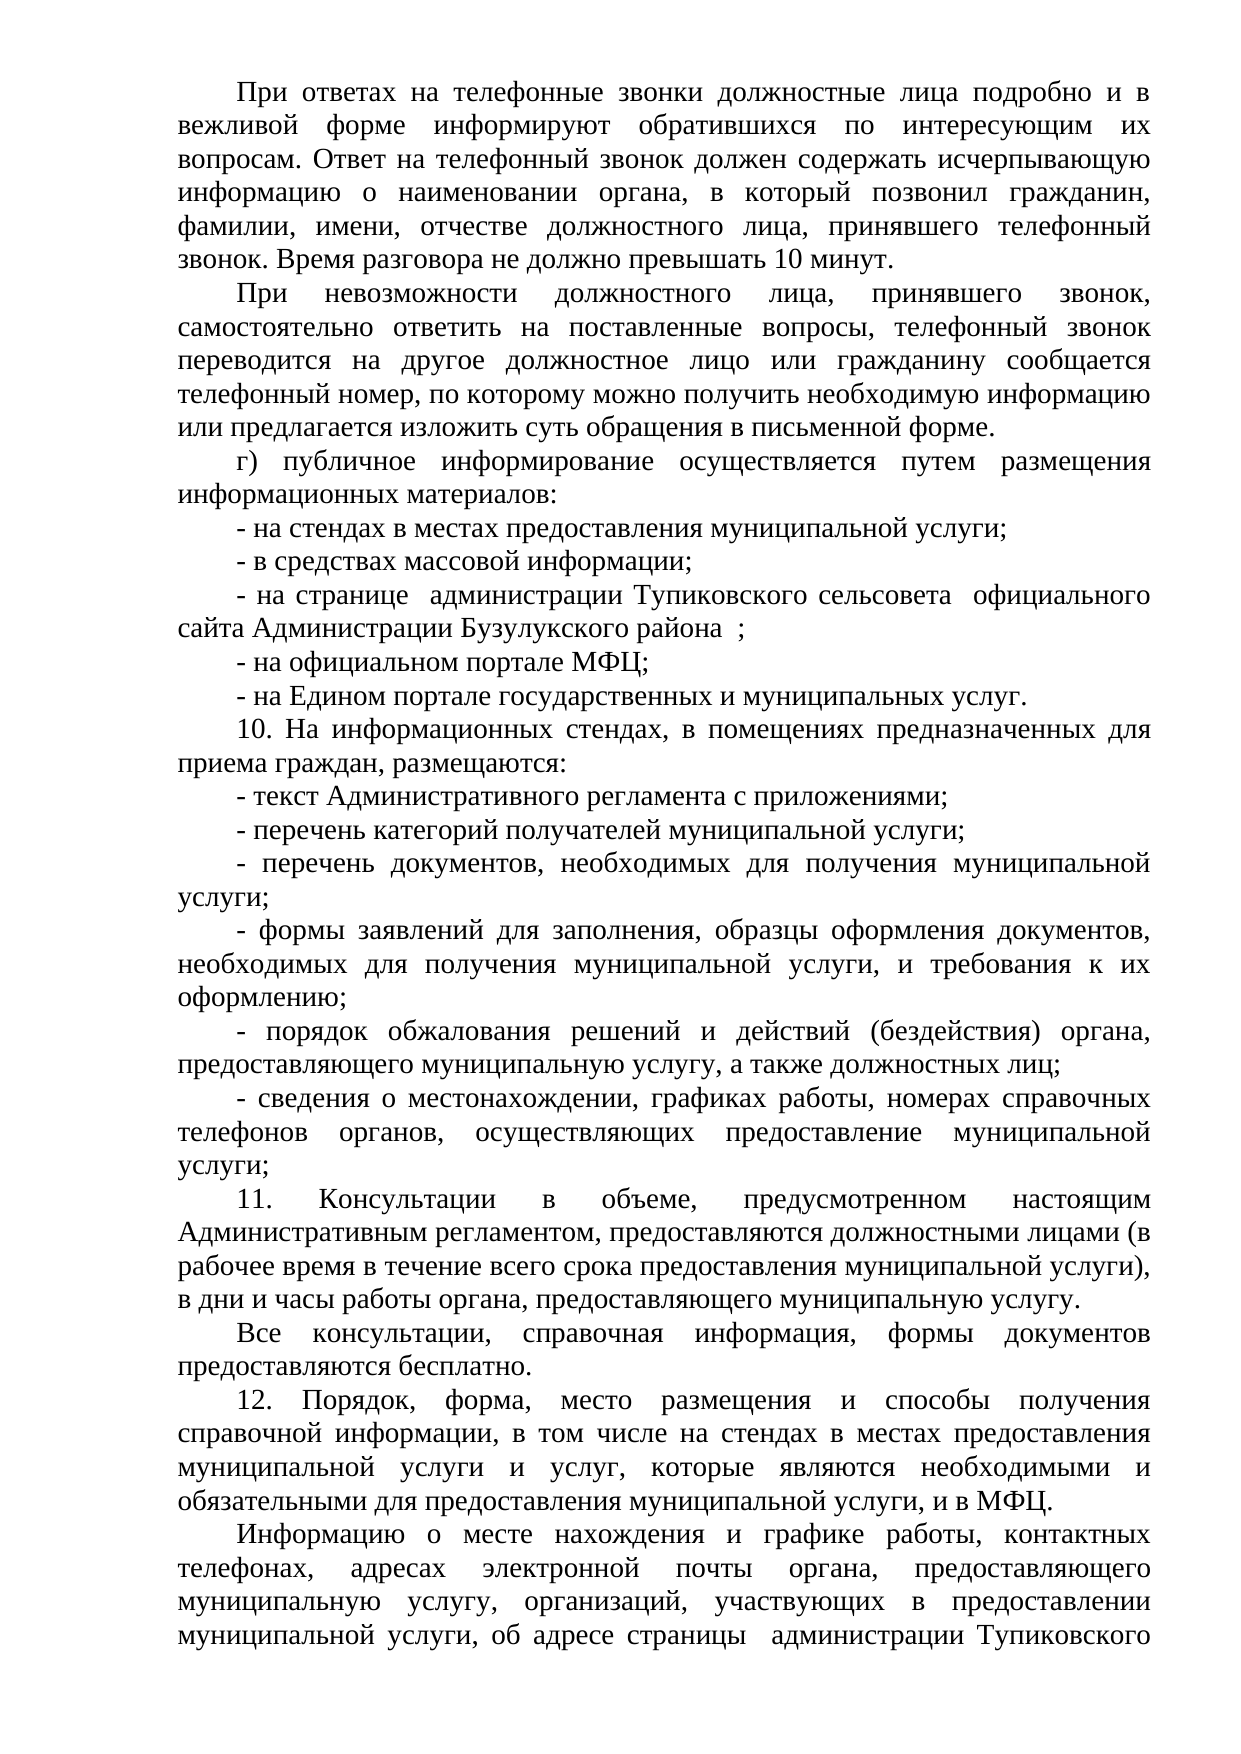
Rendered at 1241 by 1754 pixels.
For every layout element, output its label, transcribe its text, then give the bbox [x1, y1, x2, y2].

text 12. Порядок, форма, место размещения и способы получения справочной информации, в том числе на стендах в местах предоставления муниципальной услуги и услуг, которые являются необходимыми и обязательными для предоставления муниципальной услуги, и в МФЦ. [177, 1382, 1152, 1516]
text - на Едином портале государственных и муниципальных услуг. [177, 678, 1152, 711]
text - формы заявлений для заполнения, образцы оформления документов, необходимых для получения муниципальной услуги, и требования к их оформлению; [177, 912, 1152, 1013]
text - сведения о местонахождении, графиках работы, номерах справочных телефонов органов, осуществляющих предоставление муниципальной услуги; [177, 1080, 1152, 1181]
text 11. Консультации в объеме, предусмотренном настоящим Административным регламентом, предоставляются должностными лицами (в рабочее время в течение всего срока предоставления муниципальной услуги), в дни и часы работы органа, предоставляющего муниципальную услугу. [177, 1181, 1152, 1315]
text При ответах на телефонные звонки должностные лица подробно и в вежливой форме информируют обратившихся по интересующим их вопросам. Ответ на телефонный звонок должен содержать исчерпывающую информацию о наименовании органа, в который позвонил гражданин, фамилии, имени, отчестве должностного лица, принявшего телефонный звонок. Время разговора не должно превышать 10 минут. [177, 74, 1152, 275]
text При невозможности должностного лица, принявшего звонок, самостоятельно ответить на поставленные вопросы, телефонный звонок переводится на другое должностное лицо или гражданину сообщается телефонный номер, по которому можно получить необходимую информацию или предлагается изложить суть обращения в письменной форме. [177, 275, 1152, 443]
text г) публичное информирование осуществляется путем размещения информационных материалов: [177, 443, 1152, 510]
text - перечень категорий получателей муниципальной услуги; [177, 812, 1152, 845]
text - на стендах в местах предоставления муниципальной услуги; [177, 510, 1152, 543]
text - на странице администрации Тупиковского сельсовета официального сайта Администрации Бузулукского района ; [177, 577, 1152, 644]
text - на официальном портале МФЦ; [177, 644, 1152, 678]
text Все консультации, справочная информация, формы документов предоставляются бесплатно. [177, 1315, 1152, 1382]
text - порядок обжалования решений и действий (бездействия) органа, предоставляющего муниципальную услугу, а также должностных лиц; [177, 1013, 1152, 1080]
text - в средствах массовой информации; [177, 543, 1152, 577]
text 10. На информационных стендах, в помещениях предназначенных для приема граждан, размещаются: [177, 711, 1152, 778]
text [177, 1516, 1152, 1650]
text - перечень документов, необходимых для получения муниципальной услуги; [177, 845, 1152, 912]
text - текст Административного регламента с приложениями; [177, 778, 1152, 812]
